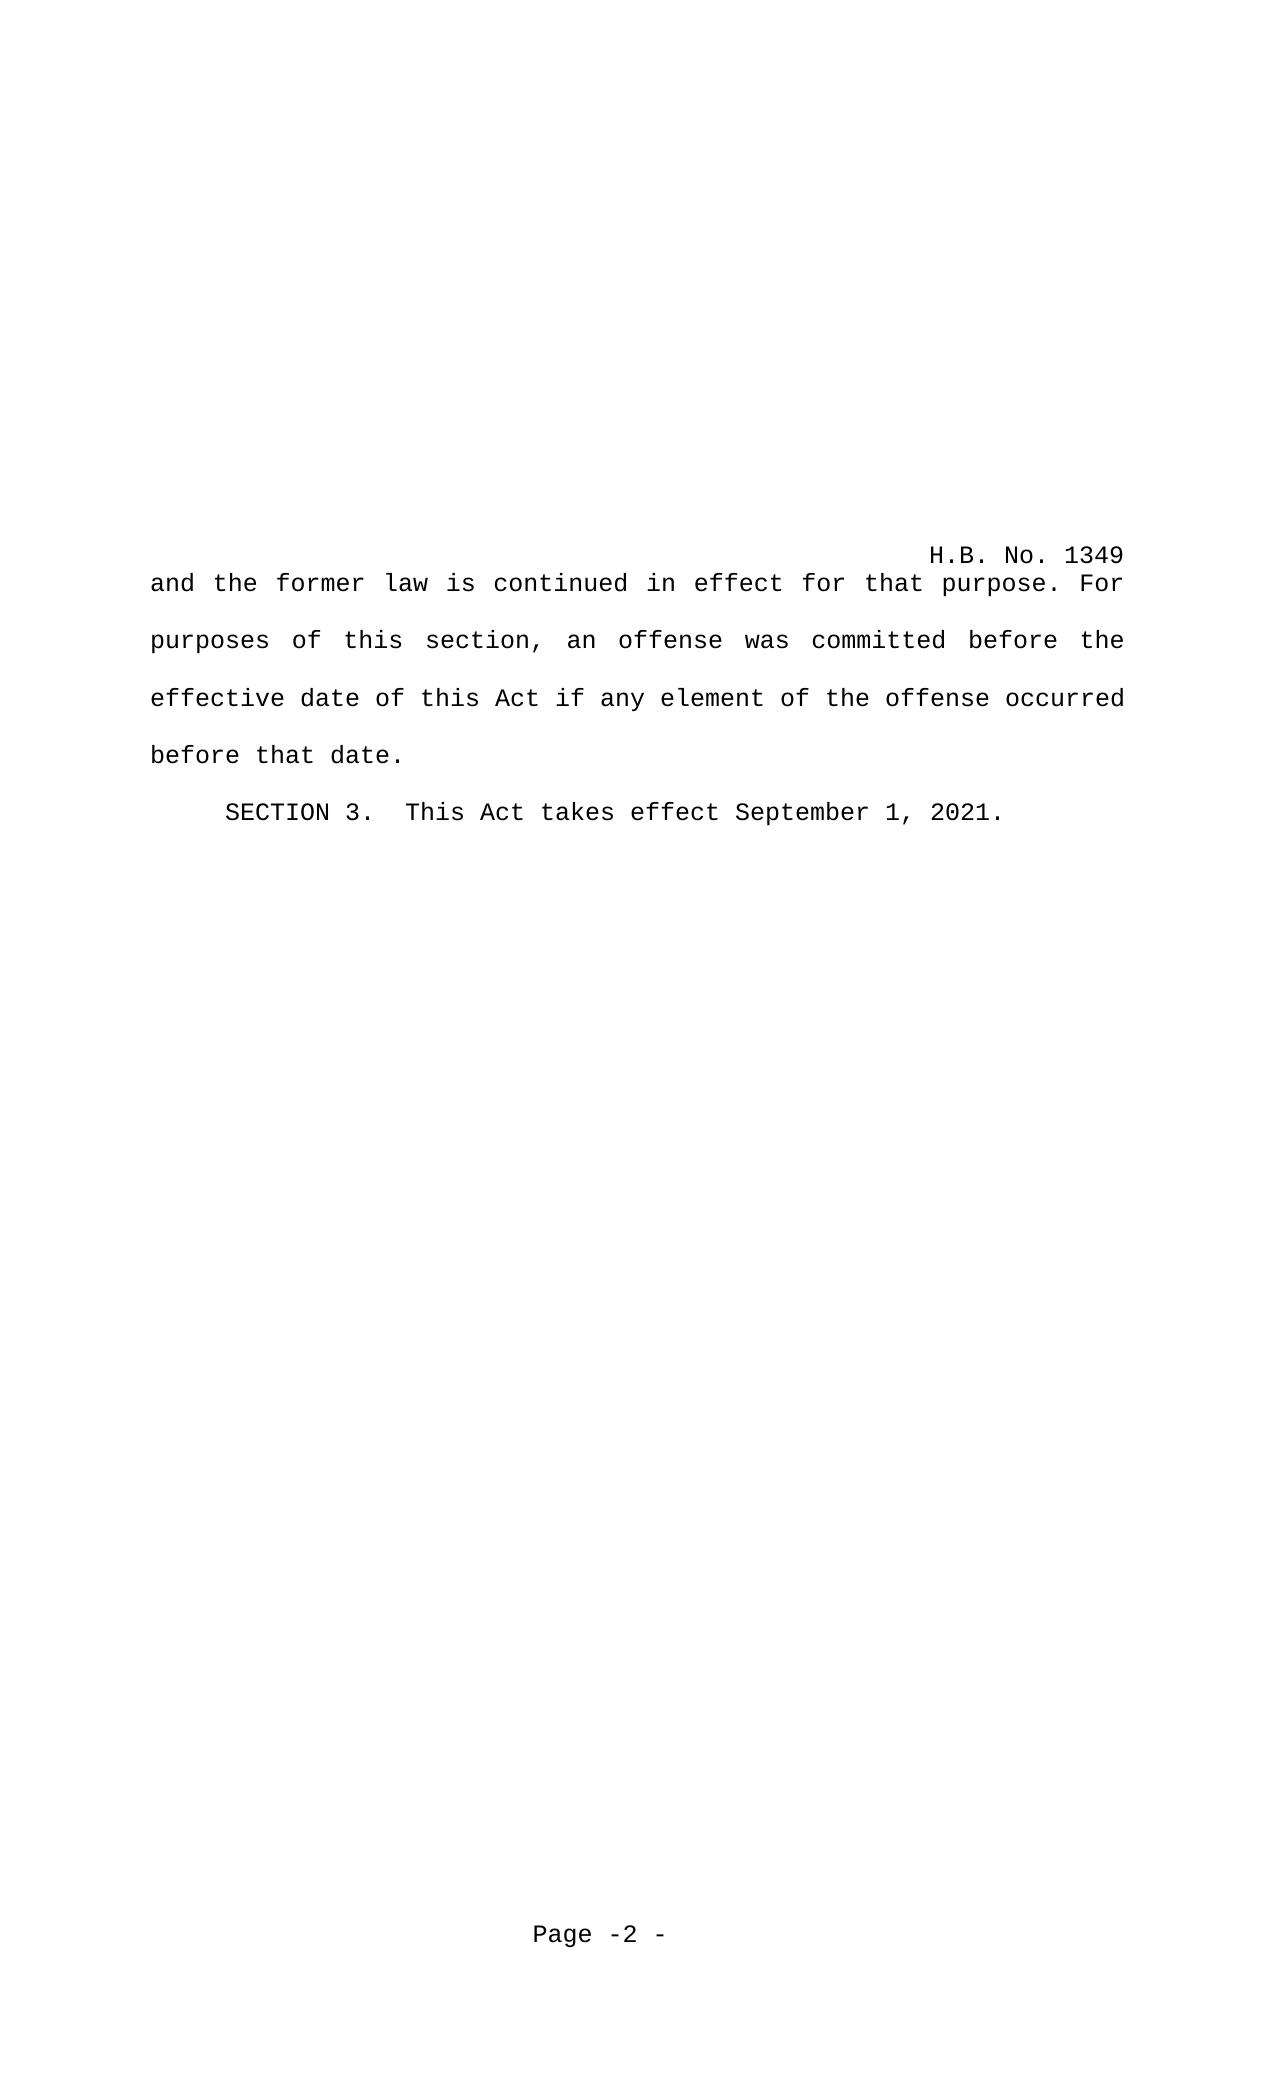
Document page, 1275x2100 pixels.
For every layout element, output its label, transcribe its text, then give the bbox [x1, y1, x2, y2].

text SECTION 3. This Act takes effect September 1, 2021. [150, 799, 1125, 828]
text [150, 571, 1125, 771]
